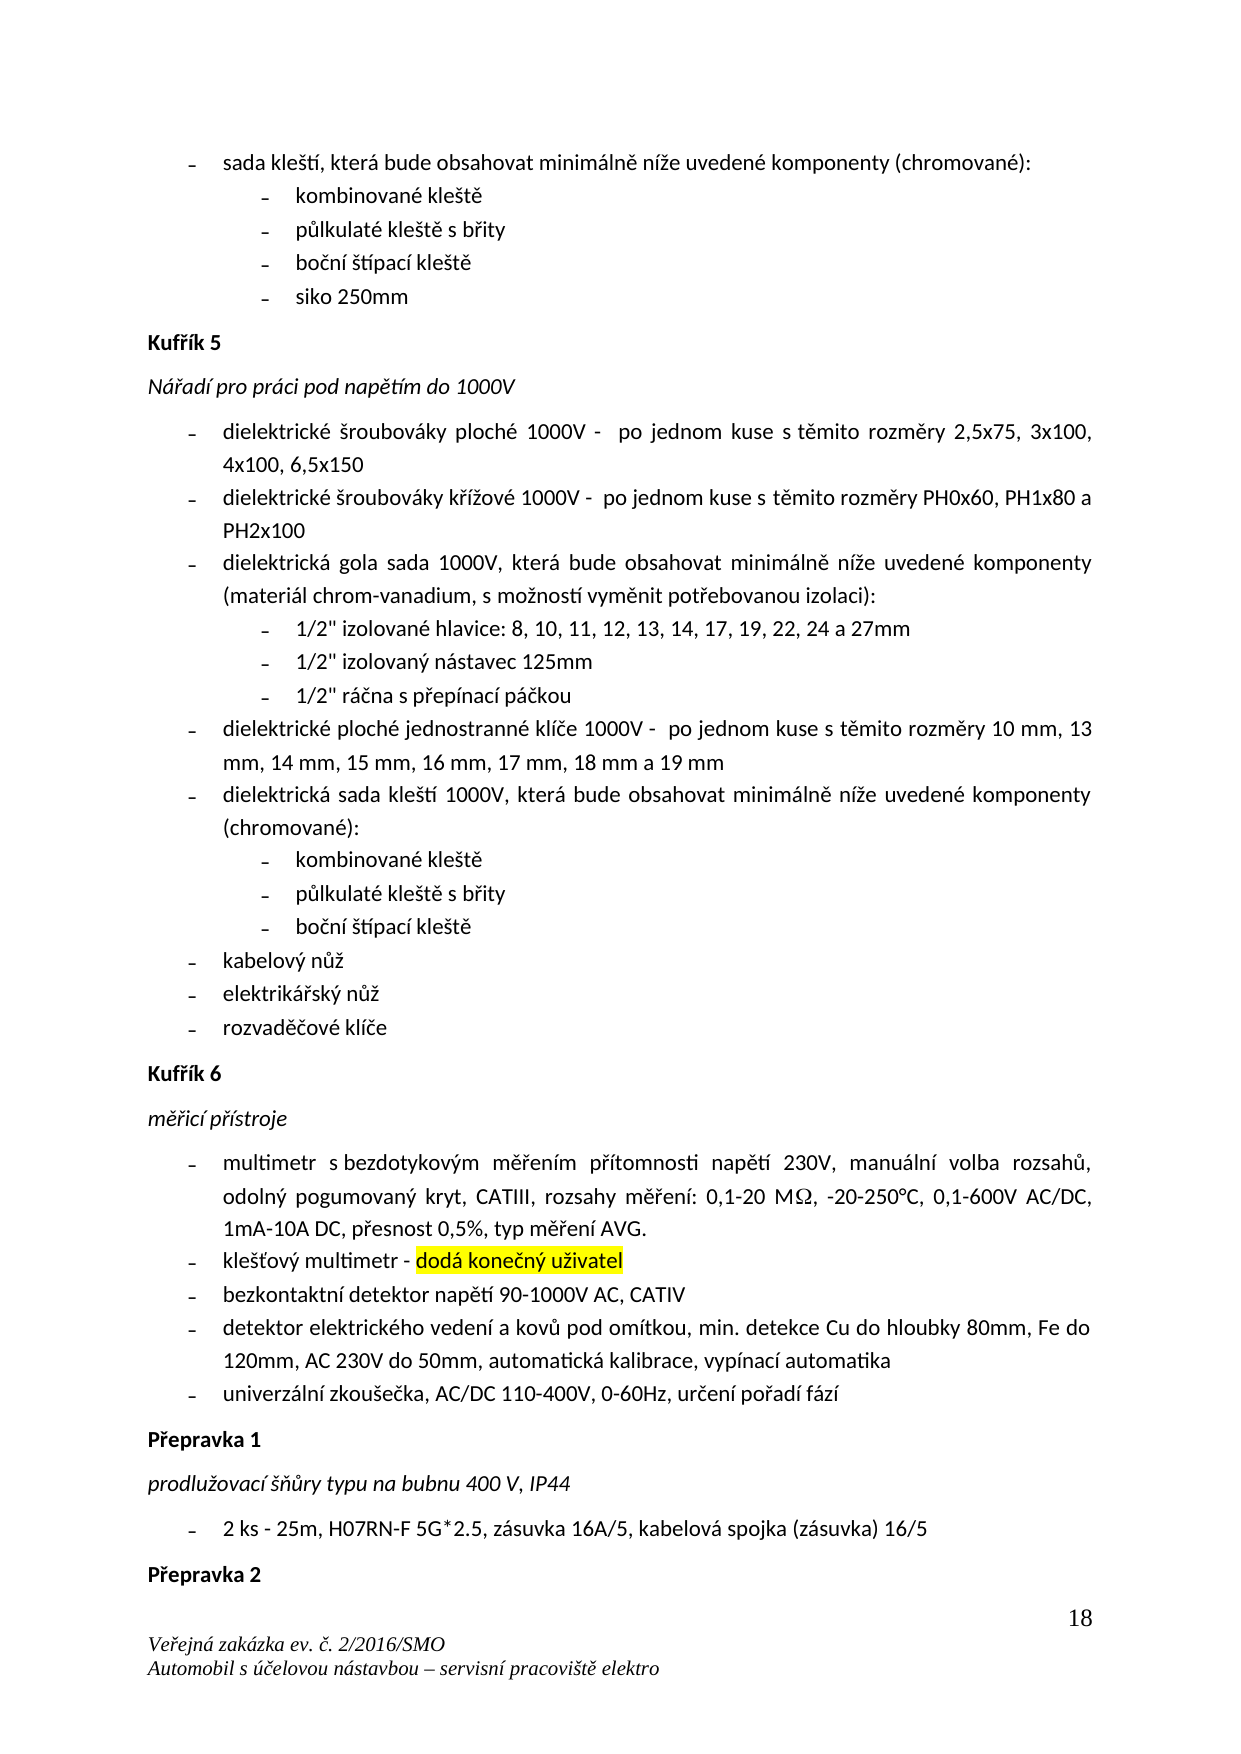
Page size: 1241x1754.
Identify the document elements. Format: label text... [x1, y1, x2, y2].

list dielektrická gola sada 1000V, která bude obsahovat minimálně níže uvedené komponenty (materiál chrom-vanadium, s možností vyměnit potřebovanou izolaci): [185, 548, 1093, 609]
list klešťový multimetr - dodá konečný uživatel [185, 1246, 1093, 1275]
list dielektrická sada kleští 1000V, která bude obsahovat minimálně níže uvedené komponenty (chromované): [185, 780, 1093, 841]
list sada kleští, která bude obsahovat minimálně níže uvedené komponenty (chromované): [185, 148, 1093, 177]
list půlkulaté kleště s břity [258, 879, 1093, 908]
list rozvaděčové klíče [185, 1013, 1093, 1042]
list 1/2" ráčna s přepínací páčkou [258, 681, 1093, 710]
list siko 250mm [258, 282, 1093, 311]
list 1/2" izolovaný nástavec 125mm [258, 647, 1093, 676]
list 1/2" izolované hlavice: 8, 10, 11, 12, 13, 14, 17, 19, 22, 24 a 27mm [258, 614, 1093, 643]
list 2 ks - 25m, H07RN-F 5G*2.5, zásuvka 16A/5, kabelová spojka (zásuvka) 16/5 [185, 1514, 1093, 1543]
list kombinované kleště [258, 181, 1093, 210]
list elektrikářský nůž [185, 979, 1093, 1009]
list univerzální zkoušečka, AC/DC 110-400V, 0-60Hz, určení pořadí fází [185, 1379, 1093, 1408]
text měřicí přístroje [148, 1104, 1093, 1132]
list dielektrické šroubováky křížové 1000V - po jednom kuse s těmito rozměry PH0x60, PH1x80 a PH2x100 [185, 483, 1093, 544]
list dielektrické ploché jednostranné klíče 1000V - po jednom kuse s těmito rozměry 10 mm, 13 mm, 14 mm, 15 mm, 16 mm, 17 mm, 18 mm a 19 mm [185, 714, 1093, 776]
list boční štípací kleště [258, 912, 1093, 942]
list kabelový nůž [185, 946, 1093, 975]
text Přepravka 1 [148, 1425, 1093, 1453]
list multimetr s bezdotykovým měřením přítomnosti napětí 230V, manuální volba rozsahů, odolný pogumovaný kryt, CATIII, rozsahy měření: 0,1-20 M, -20-250°C, 0,1-600V AC/DC, 1mA-10A DC, přesnost 0,5%, typ měření AVG. [185, 1148, 1093, 1242]
list bezkontaktní detektor napětí 90-1000V AC, CATIV [185, 1280, 1093, 1309]
list detektor elektrického vedení a kovů pod omítkou, min. detekce Cu do hloubky 80mm, Fe do 120mm, AC 230V do 50mm, automatická kalibrace, vypínací automatika [185, 1313, 1093, 1375]
text Přepravka 2 [148, 1560, 1093, 1588]
text Nářadí pro práci pod napětím do 1000V [148, 372, 1093, 401]
list kombinované kleště [258, 845, 1093, 874]
text Kufřík 5 [148, 328, 1093, 356]
text Kufřík 6 [148, 1059, 1093, 1087]
list dielektrické šroubováky ploché 1000V - po jednom kuse s těmito rozměry 2,5x75, 3x100, 4x100, 6,5x150 [185, 417, 1093, 478]
list boční štípací kleště [258, 248, 1093, 277]
text prodlužovací šňůry typu na bubnu 400 V, IP44 [148, 1469, 1093, 1498]
list půlkulaté kleště s břity [258, 215, 1093, 244]
